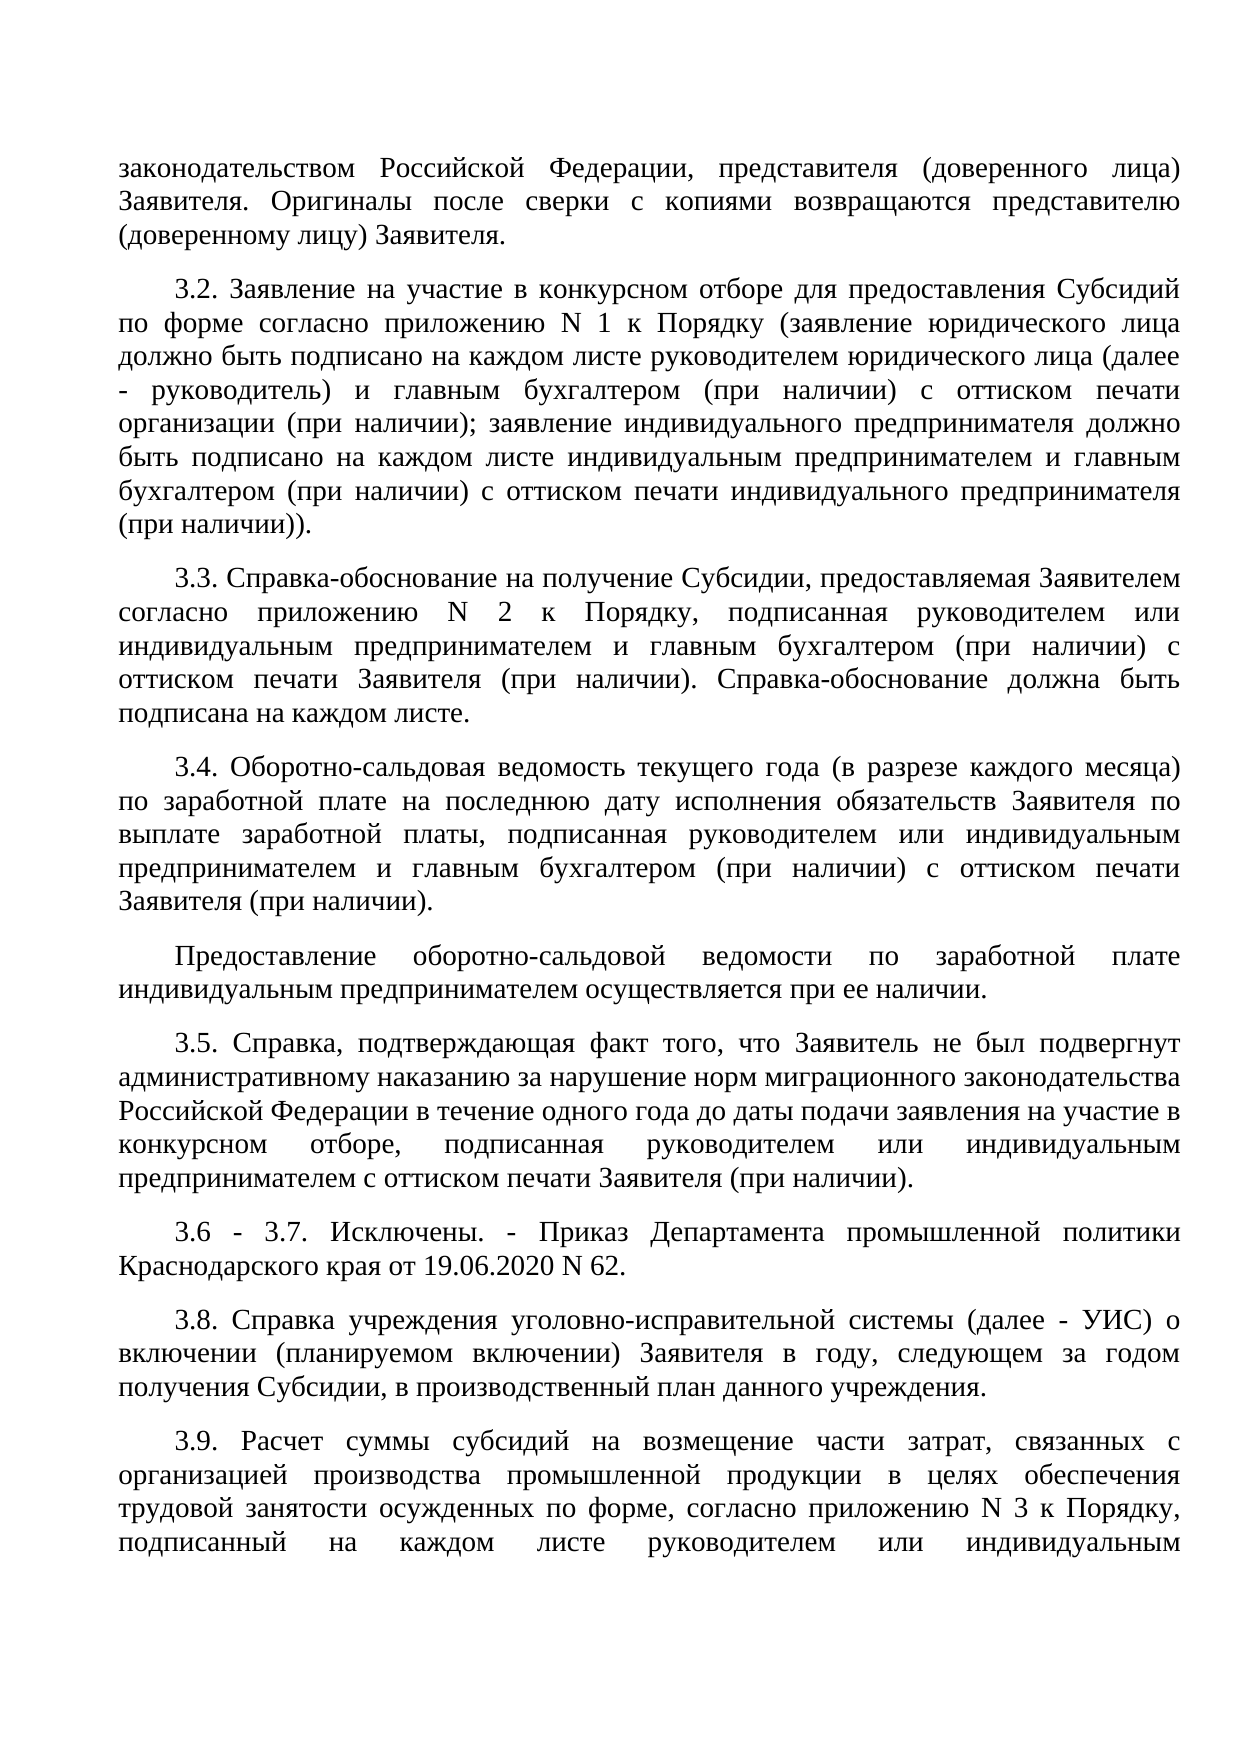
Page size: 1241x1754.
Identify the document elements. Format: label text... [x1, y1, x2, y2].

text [118, 1423, 1181, 1558]
text 3.3. Справка-обоснование на получение Субсидии, предоставляемая Заявителем согласно приложению N 2 к Порядку, подписанная руководителем или индивидуальным предпринимателем и главным бухгалтером (при наличии) с оттиском печати Заявителя (при наличии). Справка-обоснование должна быть подписана на каждом листе. [118, 561, 1181, 728]
text 3.2. Заявление на участие в конкурсном отборе для предоставления Субсидий по форме согласно приложению N 1 к Порядку (заявление юридического лица должно быть подписано на каждом листе руководителем юридического лица (далее - руководитель) и главным бухгалтером (при наличии) с оттиском печати организации (при наличии); заявление индивидуального предпринимателя должно быть подписано на каждом листе индивидуальным предпринимателем и главным бухгалтером (при наличии) с оттиском печати индивидуального предпринимателя (при наличии)). [118, 271, 1181, 540]
text 3.8. Справка учреждения уголовно-исправительной системы (далее - УИС) о включении (планируемом включении) Заявителя в году, следующем за годом получения Субсидии, в производственный план данного учреждения. [118, 1302, 1181, 1403]
text Предоставление оборотно-сальдовой ведомости по заработной плате индивидуальным предпринимателем осуществляется при ее наличии. [118, 938, 1181, 1005]
text 3.4. Оборотно-сальдовая ведомость текущего года (в разрезе каждого месяца) по заработной плате на последнюю дату исполнения обязательств Заявителя по выплате заработной платы, подписанная руководителем или индивидуальным предпринимателем и главным бухгалтером (при наличии) с оттиском печати Заявителя (при наличии). [118, 749, 1181, 917]
text 3.6 - 3.7. Исключены. - Приказ Департамента промышленной политики Краснодарского края от 19.06.2020 N 62. [118, 1214, 1181, 1281]
text 3.5. Справка, подтверждающая факт того, что Заявитель не был подвергнут административному наказанию за нарушение норм миграционного законодательства Российской Федерации в течение одного года до даты подачи заявления на участие в конкурсном отборе, подписанная руководителем или индивидуальным предпринимателем с оттиском печати Заявителя (при наличии). [118, 1026, 1181, 1193]
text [118, 150, 1181, 251]
